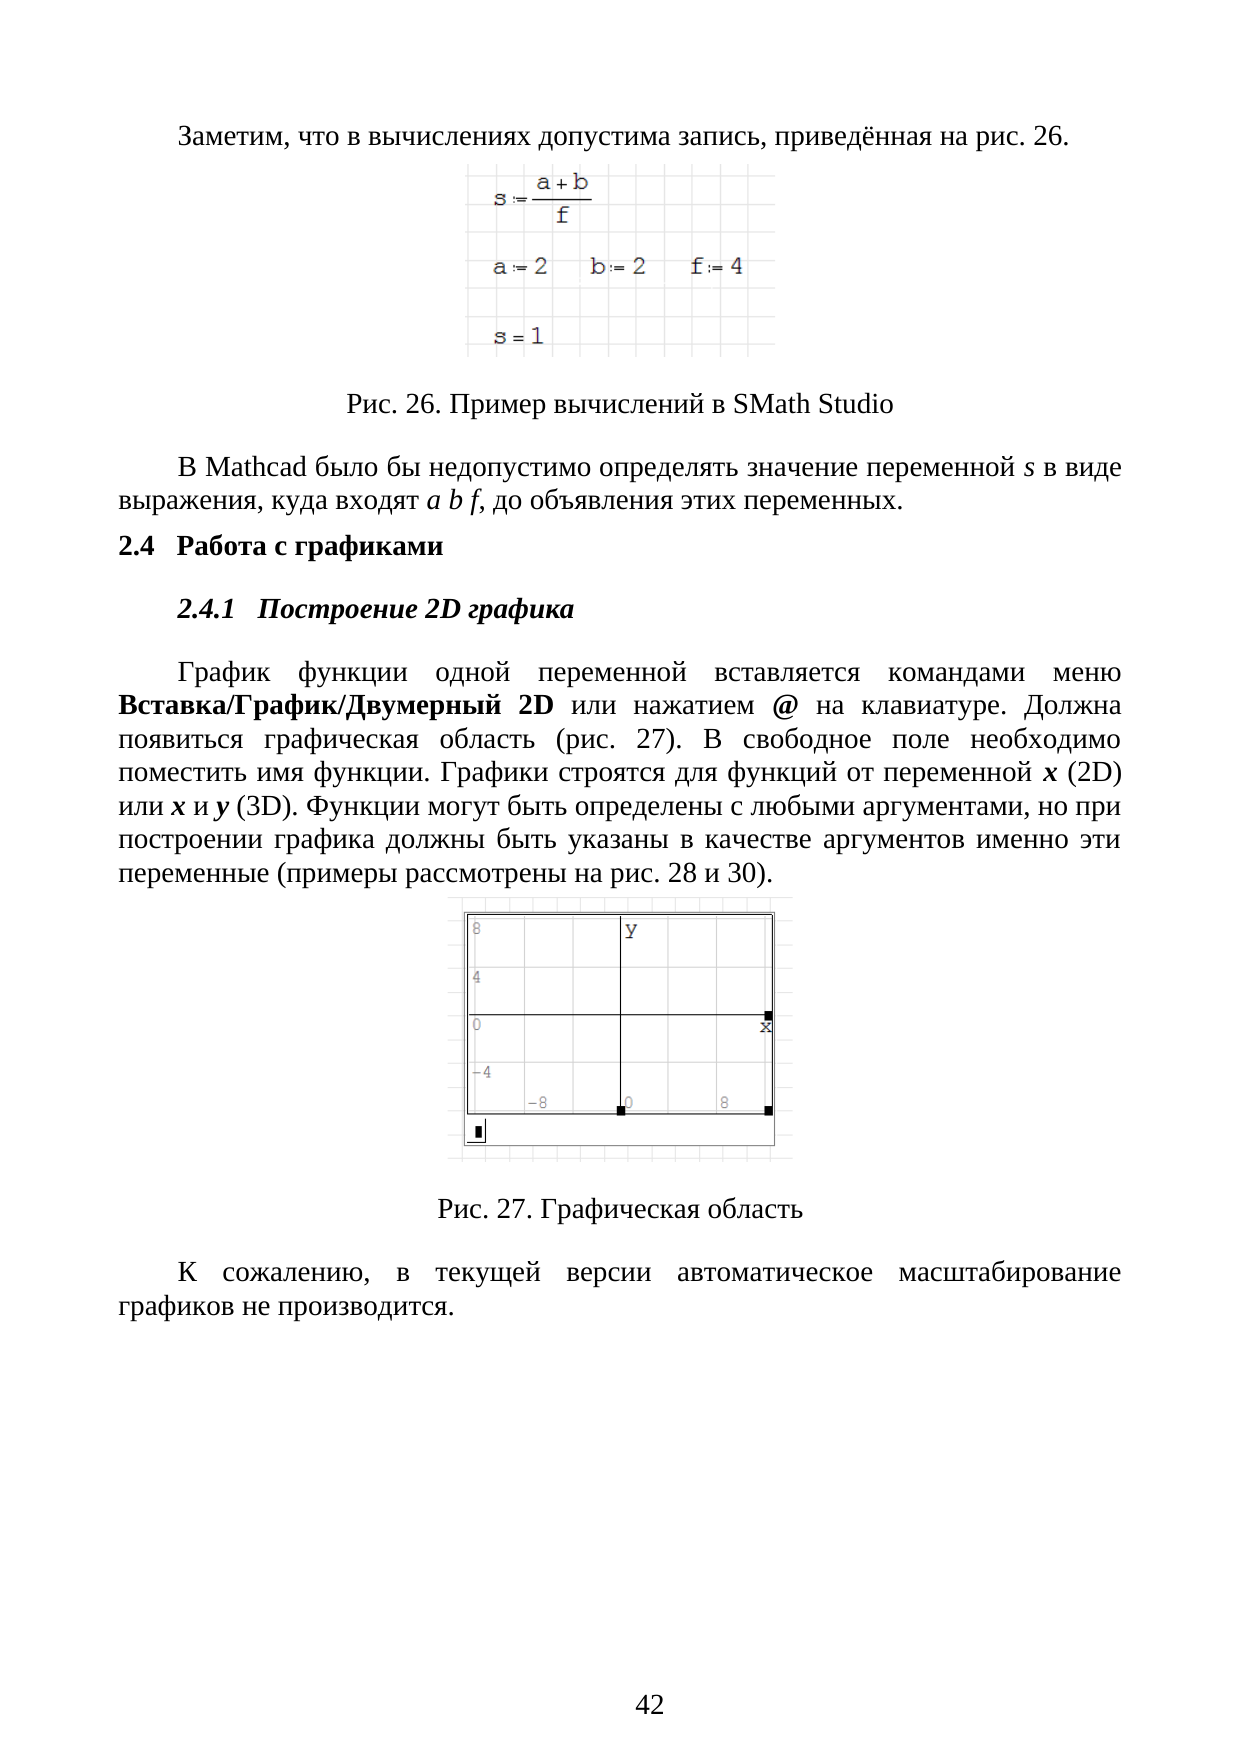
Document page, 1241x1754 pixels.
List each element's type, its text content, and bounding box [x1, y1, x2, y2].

text Рис. 27. Графическая область [118, 1191, 1122, 1225]
text График функции одной переменной вставляется командами меню Вставка/График/Двумерный 2D или нажатием @ на клавиатуре. Должна появиться графическая область (рис. 27). В свободное поле необходимо поместить имя функции. Графики строятся для функций от переменной x (2D) или x и y (3D). Функции могут быть определены с любыми аргументами, но при построении графика должны быть указаны в качестве аргументов именно эти переменные (примеры рассмотрены на рис. 28 и 30). [118, 654, 1122, 889]
text В Mathcad было бы недопустимо определять значение переменной s в виде выражения, куда входят a b f, до объявления этих переменных. [118, 449, 1122, 516]
text К сожалению, в текущей версии автоматическое масштабирование графиков не производится. [118, 1254, 1122, 1321]
text Заметим, что в вычислениях допустима запись, приведённая на рис. 26. [118, 118, 1122, 152]
picture [465, 164, 775, 357]
text 2.4.1 Построение 2D графика [177, 591, 1122, 625]
picture [447, 897, 793, 1162]
text 2.4 Работа с графиками [118, 528, 1122, 562]
text Рис. 26. Пример вычислений в SMath Studio [118, 386, 1122, 419]
